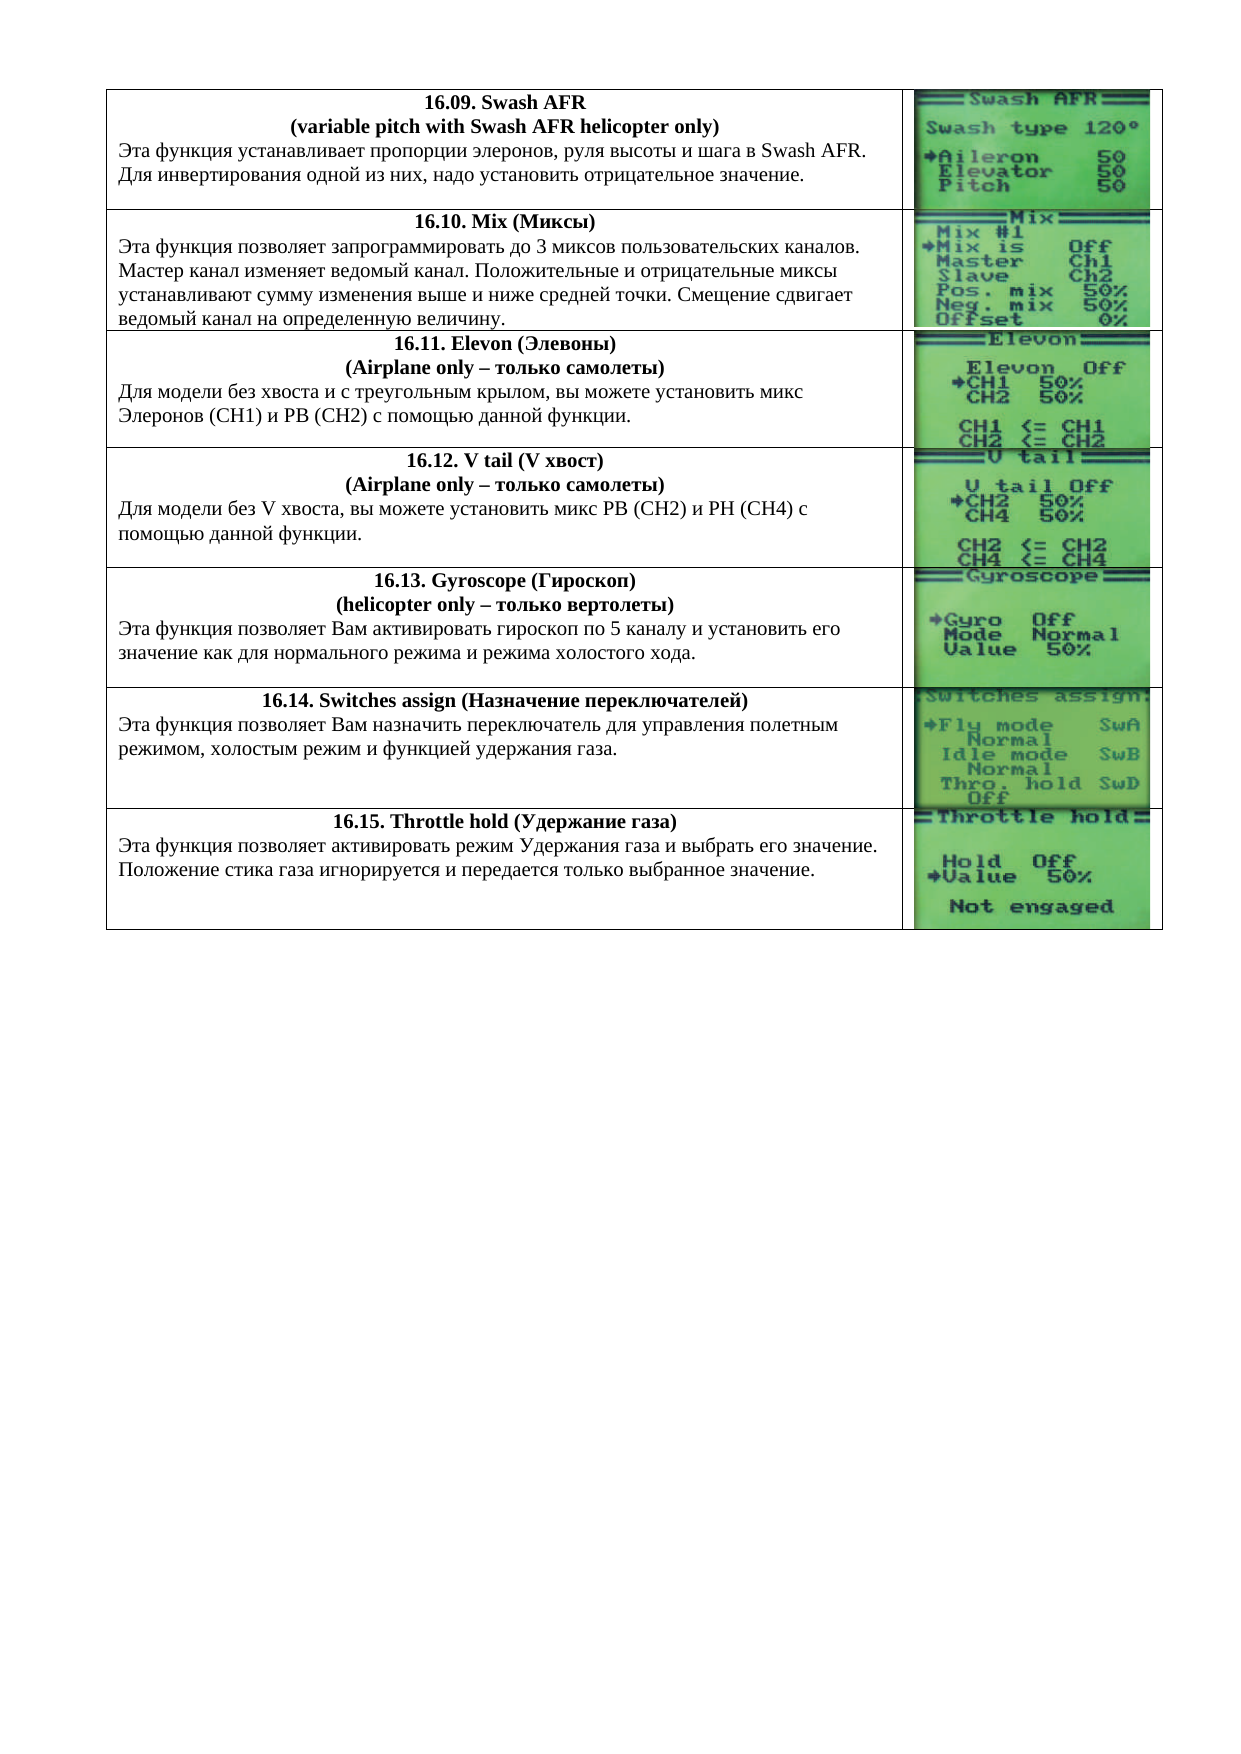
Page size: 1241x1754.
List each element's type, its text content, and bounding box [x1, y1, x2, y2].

table_cell [1151, 90, 1162, 208]
table_cell [903, 568, 914, 687]
table_cell 16.10. Mix (Миксы) Эта функция позволяет запрограммировать до 3 миксов пользовательских каналов. Мастер канал изменяет ведомый канал. Положительные и отрицательные миксы устанавливают сумму изменения выше и ниже средней точки. Смещение сдвигает ведомый канал на определенную величину. [107, 210, 902, 330]
table_cell [903, 331, 914, 447]
table_cell 16.13. Gyroscope (Гироскоп) (helicopter only – только вертолеты) Эта функция позволяет Вам активировать гироскоп по 5 каналу и установить его значение как для нормального режима и режима холостого хода. [107, 568, 902, 687]
table_cell [903, 688, 914, 808]
table_cell [1151, 809, 1162, 929]
table_cell 16.11. Elevon (Элевоны) (Airplane only – только самолеты) Для модели без хвоста и с треугольным крылом, вы можете установить микс Элеронов (CH1) и РВ (CH2) с помощью данной функции. [107, 331, 902, 447]
table_cell [903, 90, 914, 208]
table_cell [1151, 688, 1162, 808]
table_cell 16.09. Swash AFR (variable pitch with Swash AFR helicopter only) Эта функция устанавливает пропорции элеронов, руля высоты и шага в Swash AFR. Для инвертирования одной из них, надо установить отрицательное значение. [107, 90, 902, 208]
table_cell [1151, 331, 1162, 447]
table_cell [903, 809, 914, 929]
table_cell 16.14. Switches assign (Назначение переключателей) Эта функция позволяет Вам назначить переключатель для управления полетным режимом, холостым режим и функцией удержания газа. [107, 688, 902, 808]
table_cell [903, 210, 1162, 330]
table_cell 16.12. V tail (V хвост) (Airplane only – только самолеты) Для модели без V хвоста, вы можете установить микс РВ (CH2) и РН (CH4) с помощью данной функции. [107, 448, 902, 567]
table_cell 16.15. Throttle hold (Удержание газа) Эта функция позволяет активировать режим Удержания газа и выбрать его значение. Положение стика газа игнорируется и передается только выбранное значение. [107, 809, 902, 929]
table_cell [1151, 568, 1162, 687]
table_cell [1151, 448, 1162, 567]
table_cell [903, 448, 914, 567]
